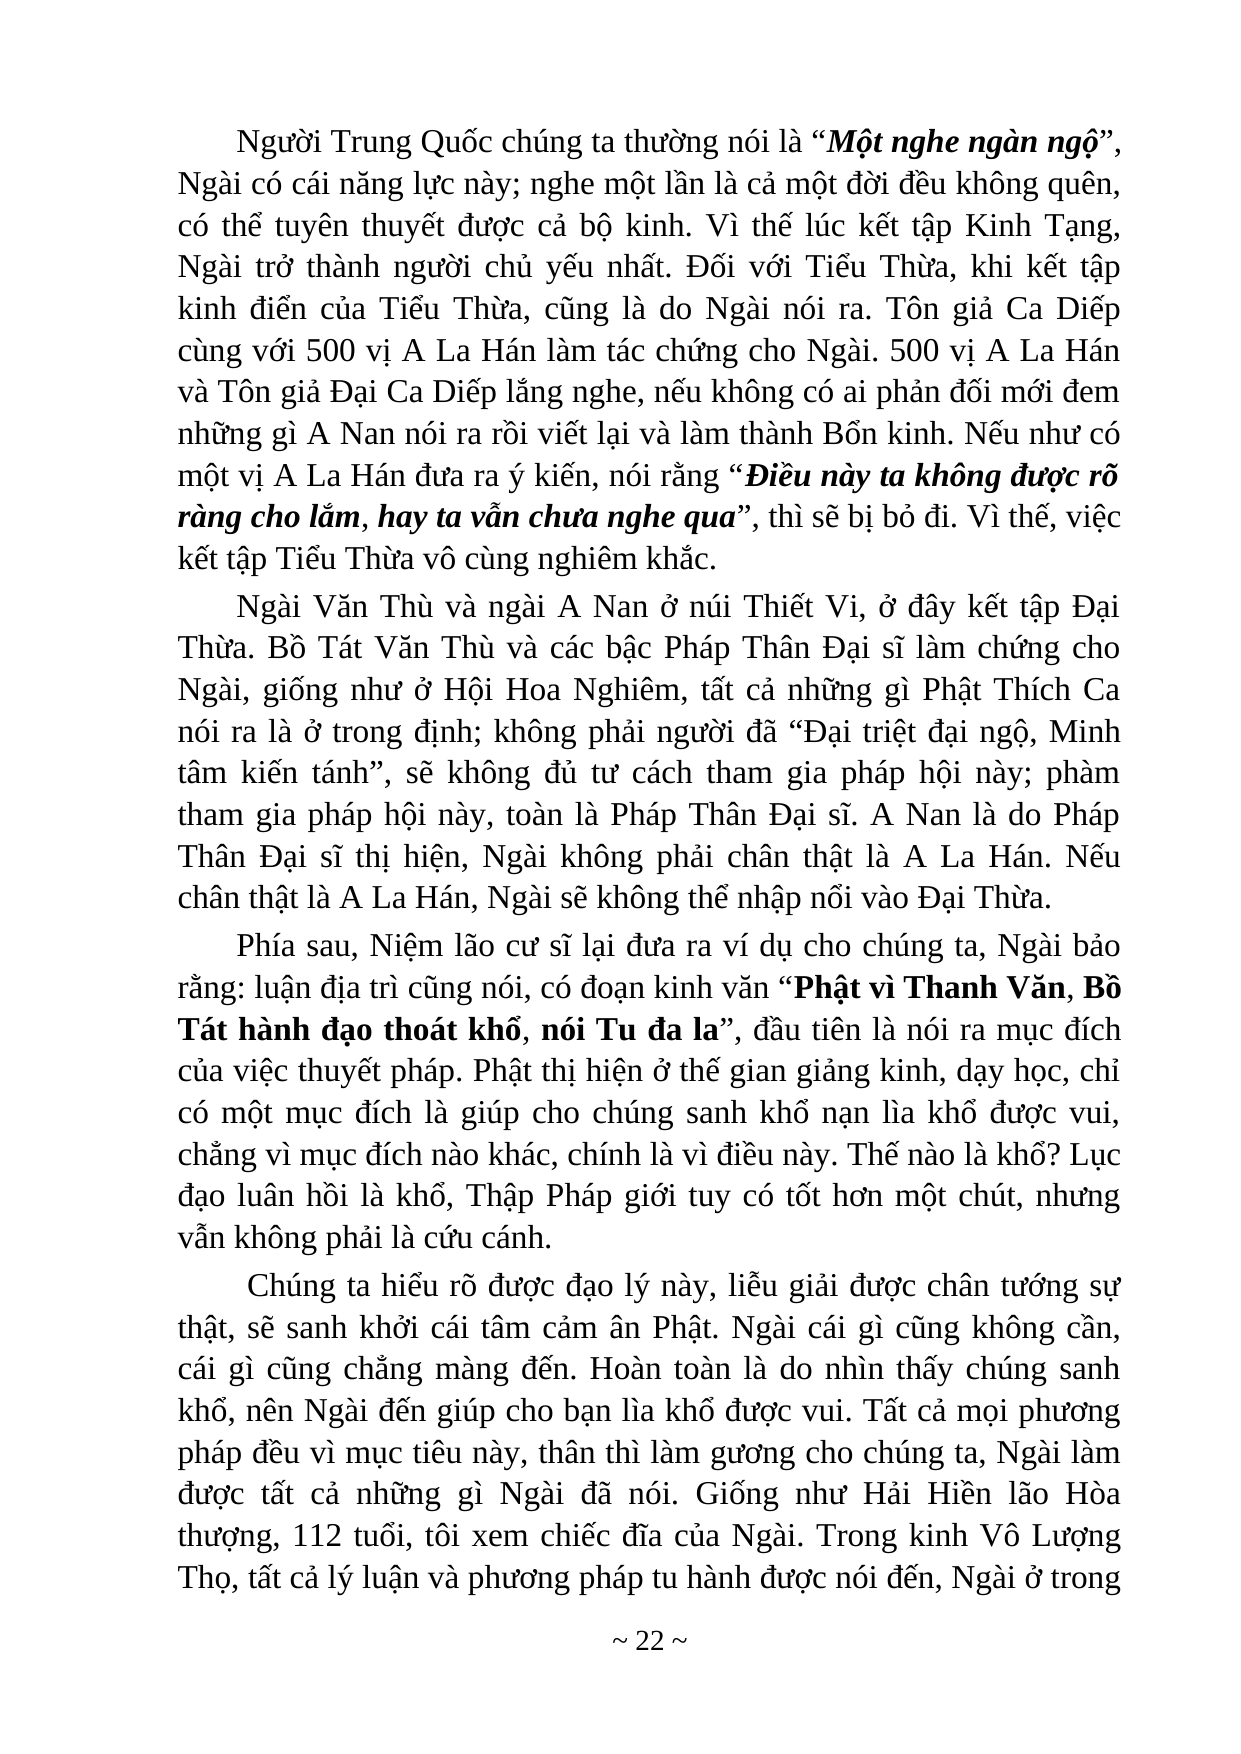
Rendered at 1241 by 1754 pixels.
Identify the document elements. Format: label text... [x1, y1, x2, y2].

text Người Trung Quốc chúng ta thường nói là “Một nghe ngàn ngộ”, Ngài có cái năng lực này; nghe một lần là cả một đời đều không quên, có thể tuyên thuyết được cả bộ kinh. Vì thế lúc kết tập Kinh Tạng, Ngài trở thành người chủ yếu nhất. Đối với Tiểu Thừa, khi kết tập kinh điển của Tiểu Thừa, cũng là do Ngài nói ra. Tôn giả Ca Diếp cùng với 500 vị A La Hán làm tác chứng cho Ngài. 500 vị A La Hán và Tôn giả Đại Ca Diếp lắng nghe, nếu không có ai phản đối mới đem những gì A Nan nói ra rồi viết lại và làm thành Bổn kinh. Nếu như có một vị A La Hán đưa ra ý kiến, nói rằng “Điều này ta không được rõ ràng cho lắm, hay ta vẫn chưa nghe qua”, thì sẽ bị bỏ đi. Vì thế, việc kết tập Tiểu Thừa vô cùng nghiêm khắc. [177, 118, 1122, 576]
text Phía sau, Niệm lão cư sĩ lại đưa ra ví dụ cho chúng ta, Ngài bảo rằng: luận địa trì cũng nói, có đoạn kinh văn “Phật vì Thanh Văn, Bồ Tát hành đạo thoát khổ, nói Tu đa la”, đầu tiên là nói ra mục đích của việc thuyết pháp. Phật thị hiện ở thế gian giảng kinh, dạy học, chỉ có một mục đích là giúp cho chúng sanh khổ nạn lìa khổ được vui, chẳng vì mục đích nào khác, chính là vì điều này. Thế nào là khổ? Lục đạo luân hồi là khổ, Thập Pháp giới tuy có tốt hơn một chút, nhưng vẫn không phải là cứu cánh. [177, 922, 1122, 1256]
text Ngài Văn Thù và ngài A Nan ở núi Thiết Vi, ở đây kết tập Đại Thừa. Bồ Tát Văn Thù và các bậc Pháp Thân Đại sĩ làm chứng cho Ngài, giống như ở Hội Hoa Nghiêm, tất cả những gì Phật Thích Ca nói ra là ở trong định; không phải người đã “Đại triệt đại ngộ, Minh tâm kiến tánh”, sẽ không đủ tư cách tham gia pháp hội này; phàm tham gia pháp hội này, toàn là Pháp Thân Đại sĩ. A Nan là do Pháp Thân Đại sĩ thị hiện, Ngài không phải chân thật là A La Hán. Nếu chân thật là A La Hán, Ngài sẽ không thể nhập nổi vào Đại Thừa. [177, 583, 1122, 916]
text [177, 1262, 1122, 1595]
